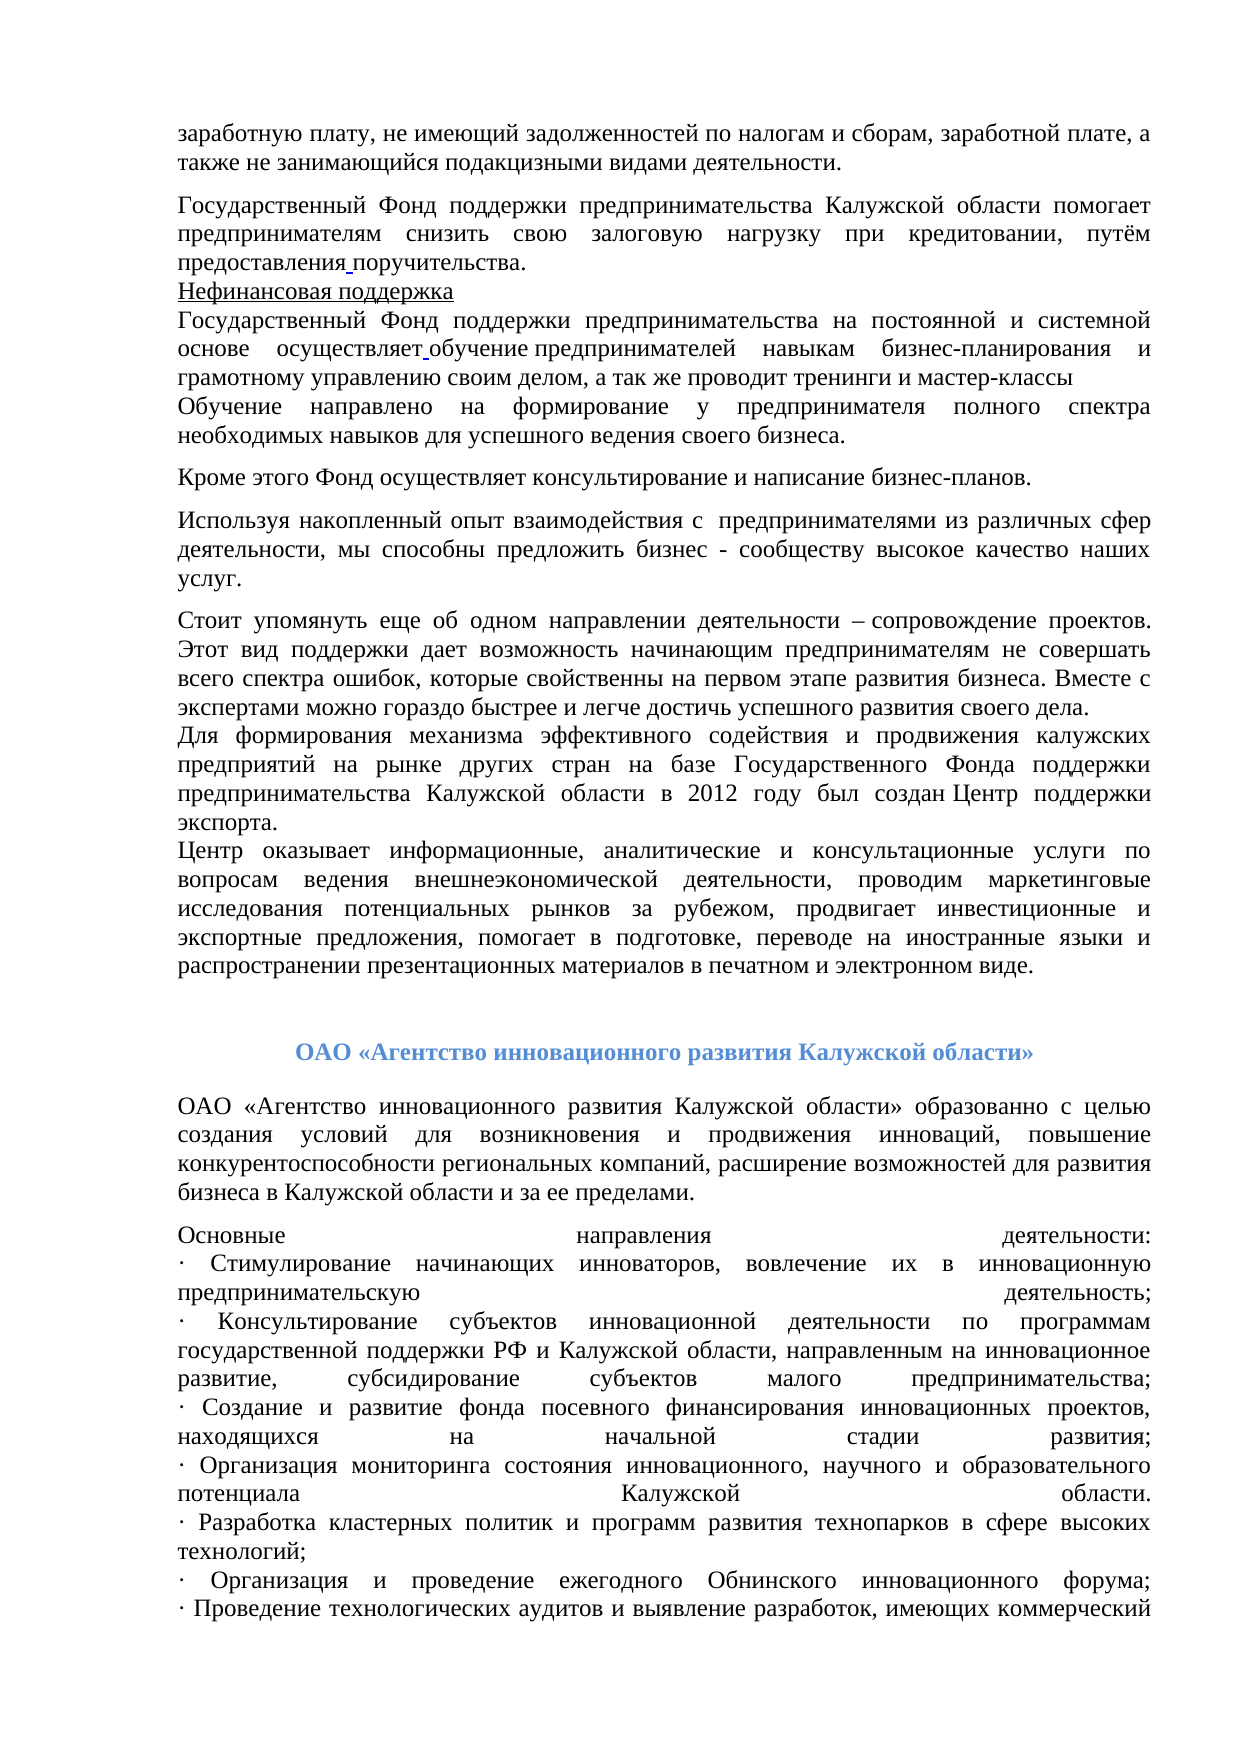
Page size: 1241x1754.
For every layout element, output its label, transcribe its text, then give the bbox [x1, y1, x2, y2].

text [177, 118, 1152, 176]
text Нефинансовая поддержка [177, 276, 1152, 305]
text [177, 1220, 1152, 1622]
text Государственный Фонд поддержки предпринимательства на постоянной и системной основе осуществляет обучение предпринимателей навыкам бизнес-планирования и грамотному управлению своим делом, а так же проводит тренинги и мастер-классы [177, 305, 1152, 391]
text Стоит упомянуть еще об одном направлении деятельности – сопровождение проектов. Этот вид поддержки дает возможность начинающим предпринимателям не совершать всего спектра ошибок, которые свойственны на первом этапе развития бизнеса. Вместе с экспертами можно гораздо быстрее и легче достичь успешного развития своего дела. [177, 606, 1152, 721]
text Используя накопленный опыт взаимодействия с предпринимателями из различных сфер деятельности, мы способны предложить бизнес - сообществу высокое качество наших услуг. [177, 505, 1152, 592]
text ОАО «Агентство инновационного развития Калужской области» образованно с целью создания условий для возникновения и продвижения инноваций, повышение конкурентоспособности региональных компаний, расширение возможностей для развития бизнеса в Калужской области и за ее пределами. [177, 1091, 1152, 1206]
text Центр оказывает информационные, аналитические и консультационные услуги по вопросам ведения внешнеэкономической деятельности, проводим маркетинговые исследования потенциальных рынков за рубежом, продвигает инвестиционные и экспортные предложения, помогает в подготовке, переводе на иностранные языки и распространении презентационных материалов в печатном и электронном виде. [177, 836, 1152, 979]
text Государственный Фонд поддержки предпринимательства Калужской области помогает предпринимателям снизить свою залоговую нагрузку при кредитовании, путём предоставления поручительства. [177, 190, 1152, 276]
text Для формирования механизма эффективного содействия и продвижения калужских предприятий на рынке других стран на базе Государственного Фонда поддержки предпринимательства Калужской области в 2012 году был создан Центр поддержки экспорта. [177, 721, 1152, 836]
text Обучение направлено на формирование у предпринимателя полного спектра необходимых навыков для успешного ведения своего бизнеса. [177, 391, 1152, 448]
text Кроме этого Фонд осуществляет консультирование и написание бизнес-планов. [177, 462, 1152, 491]
text ОАО «Агентство инновационного развития Калужской области» [177, 1037, 1152, 1066]
